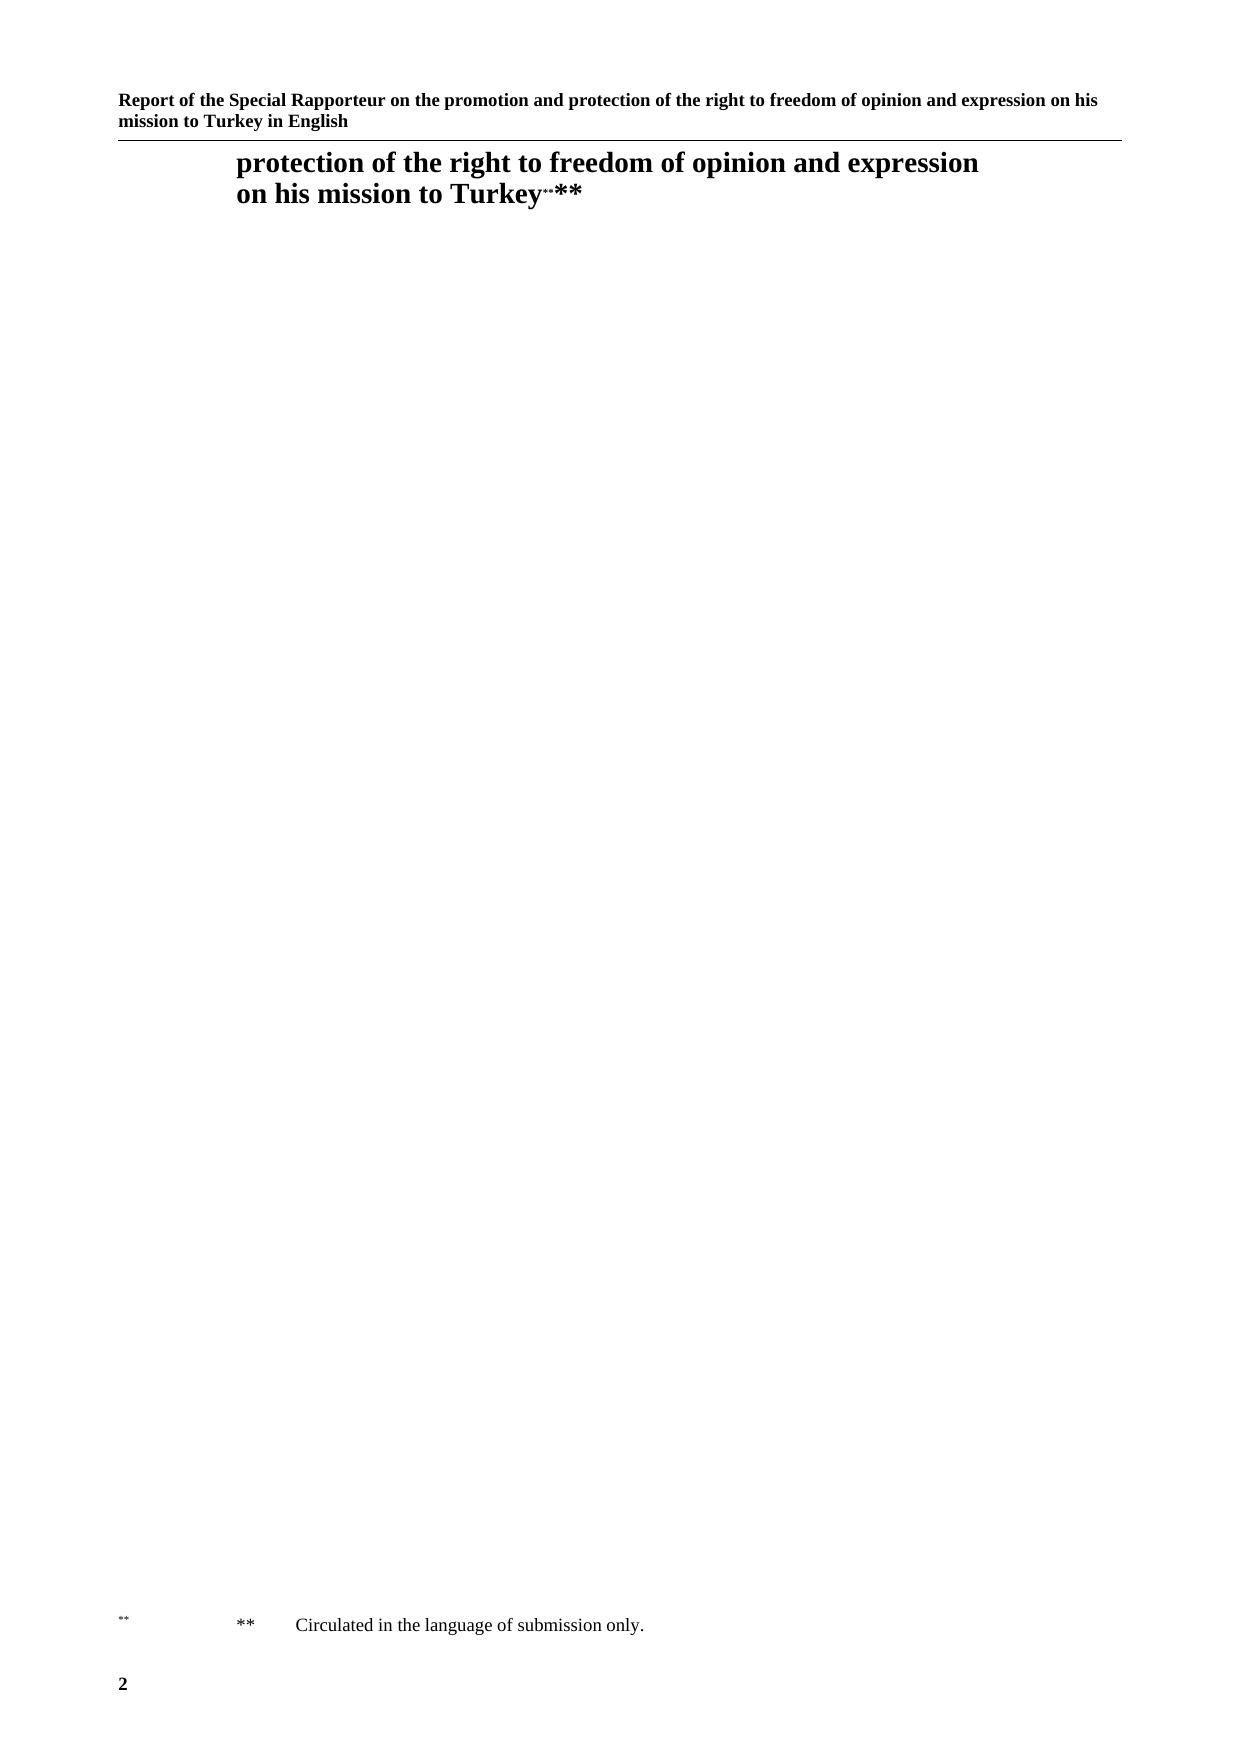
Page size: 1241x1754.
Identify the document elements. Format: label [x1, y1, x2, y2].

text [236, 148, 1004, 210]
